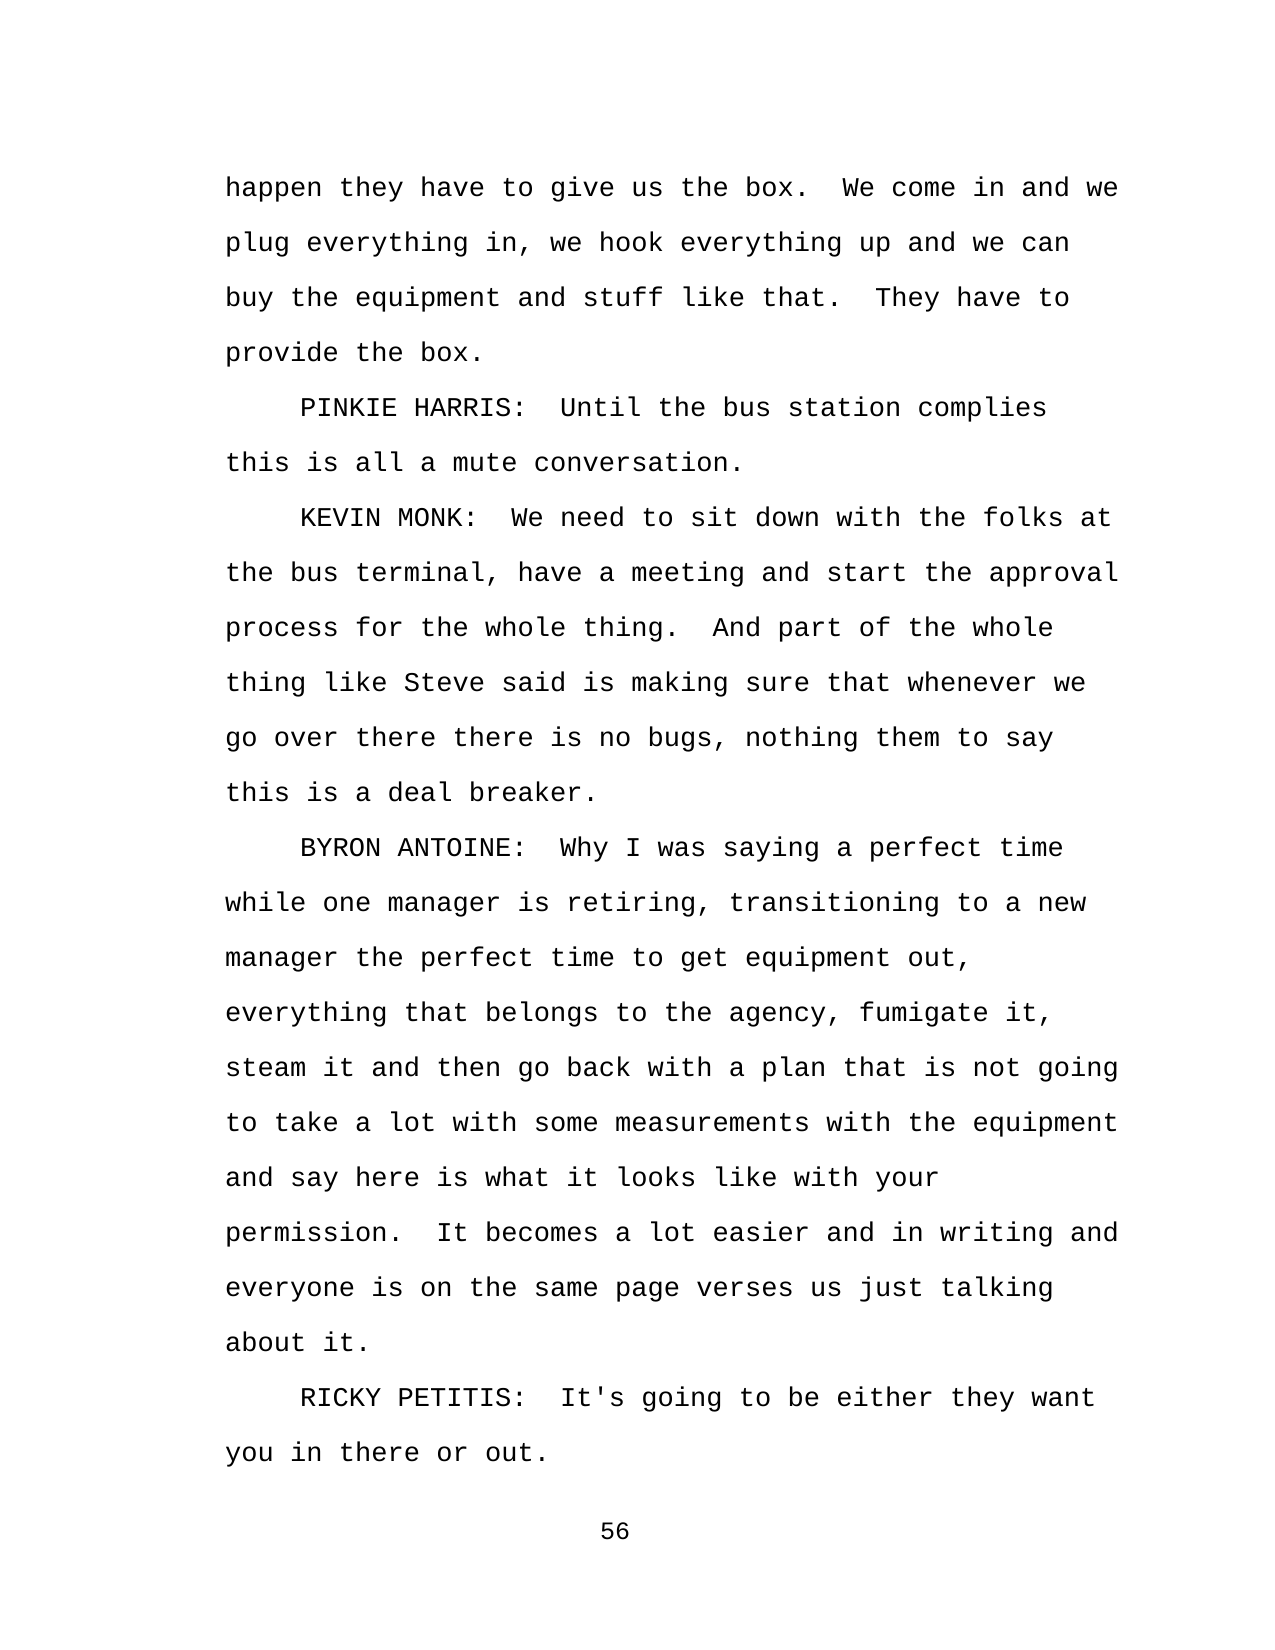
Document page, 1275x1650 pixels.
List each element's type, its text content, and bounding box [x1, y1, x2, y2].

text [225, 150, 1125, 370]
text RICKY PETITIS: It's going to be either they want you in there or out. [225, 1360, 1125, 1470]
text BYRON ANTOINE: Why I was saying a perfect time while one manager is retiring, transitioning to a new manager the perfect time to get equipment out, everything that belongs to the agency, fumigate it, steam it and then go back with a plan that is not going to take a lot with some measurements with the equipment and say here is what it looks like with your permission. It becomes a lot easier and in writing and everyone is on the same page verses us just talking about it. [225, 810, 1125, 1360]
text KEVIN MONK: We need to sit down with the folks at the bus terminal, have a meeting and start the approval process for the whole thing. And part of the whole thing like Steve said is making sure that whenever we go over there there is no bugs, nothing them to say this is a deal breaker. [225, 480, 1125, 810]
text PINKIE HARRIS: Until the bus station complies this is all a mute conversation. [225, 370, 1125, 480]
